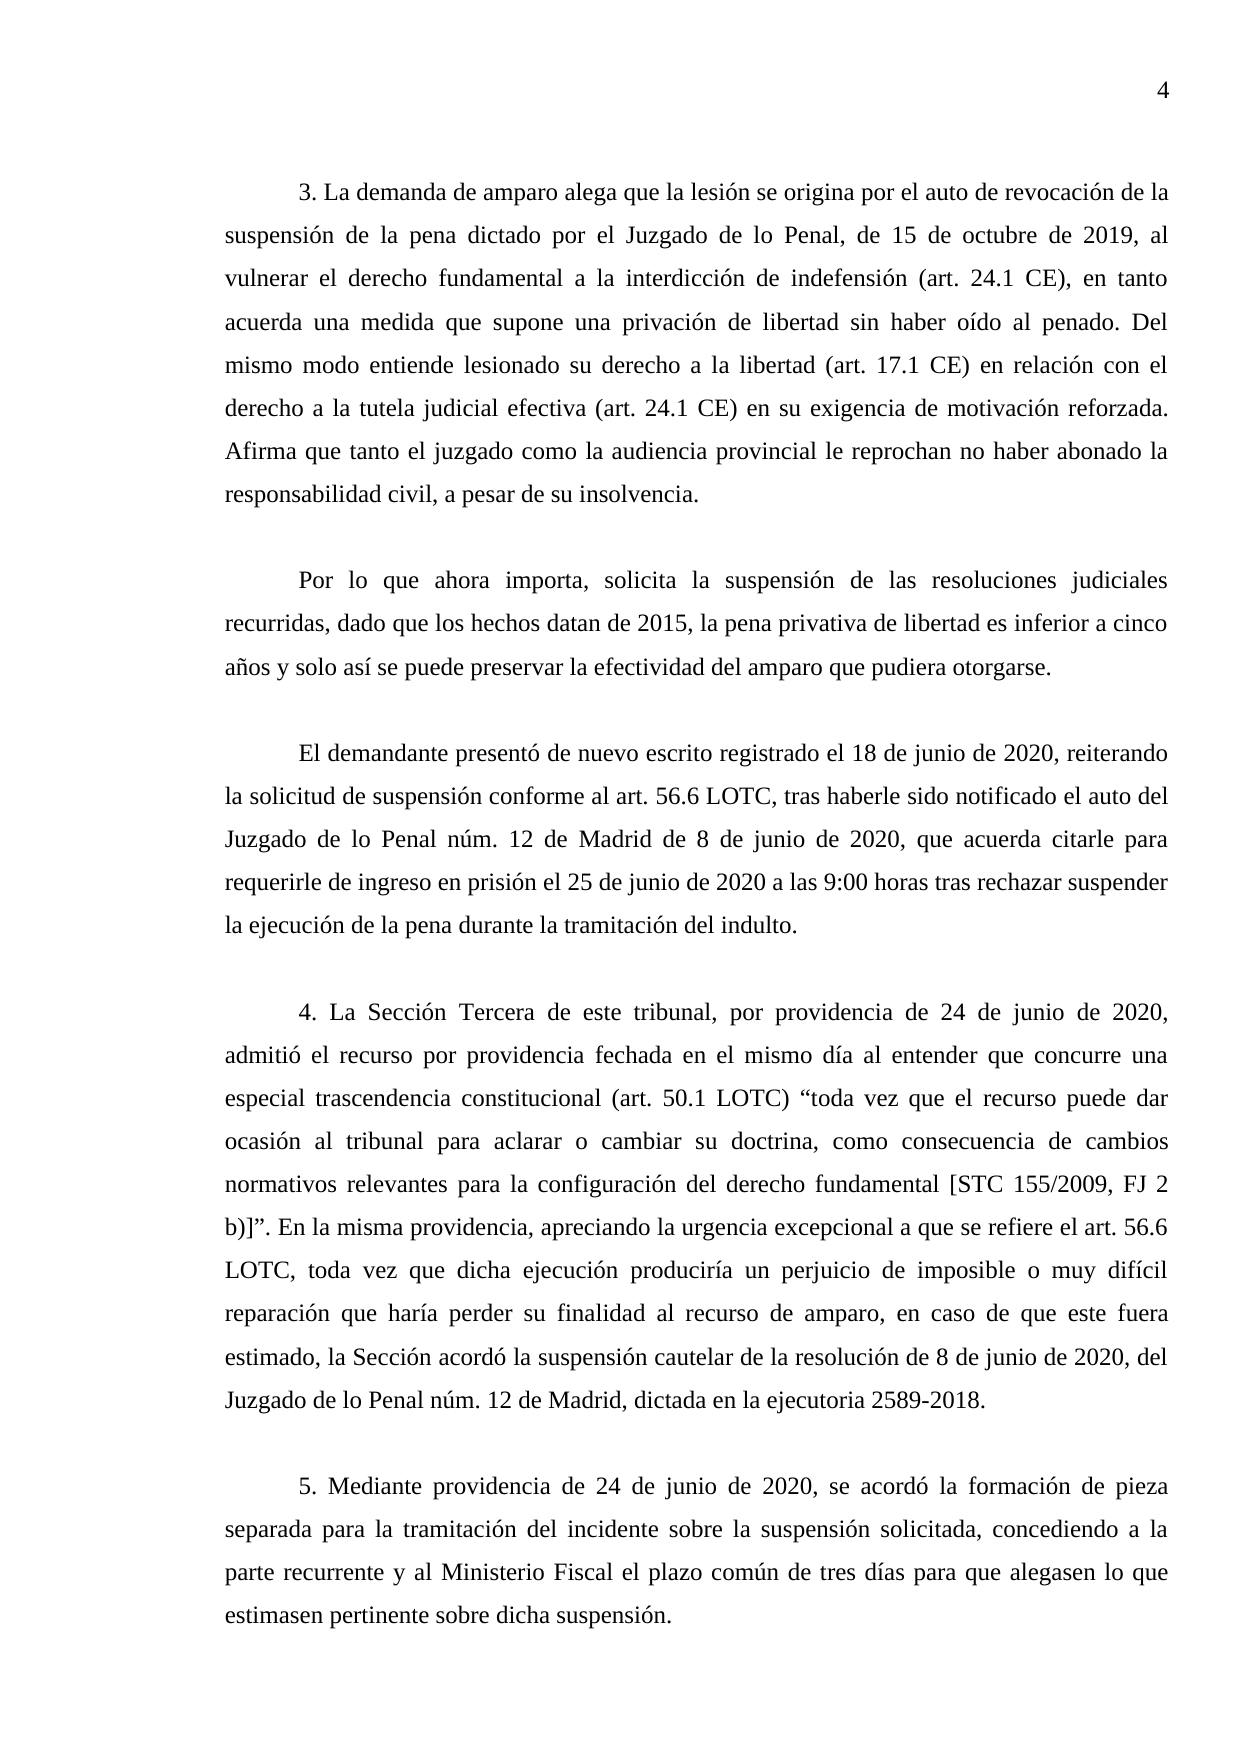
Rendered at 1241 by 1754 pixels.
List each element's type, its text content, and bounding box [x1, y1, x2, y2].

text El demandante presentó de nuevo escrito registrado el 18 de junio de 2020, reiterando la solicitud de suspensión conforme al art. 56.6 LOTC, tras haberle sido notificado el auto del Juzgado de lo Penal núm. 12 de Madrid de 8 de junio de 2020, que acuerda citarle para requerirle de ingreso en prisión el 25 de junio de 2020 a las 9:00 horas tras rechazar suspender la ejecución de la pena durante la tramitación del indulto. [224, 738, 1169, 939]
text Por lo que ahora importa, solicita la suspensión de las resoluciones judiciales recurridas, dado que los hechos datan de 2015, la pena privativa de libertad es inferior a cinco años y solo así se puede preservar la efectividad del amparo que pudiera otorgarse. [224, 565, 1169, 680]
text 3. La demanda de amparo alega que la lesión se origina por el auto de revocación de la suspensión de la pena dictado por el Juzgado de lo Penal, de 15 de octubre de 2019, al vulnerar el derecho fundamental a la interdicción de indefensión (art. 24.1 CE), en tanto acuerda una medida que supone una privación de libertad sin haber oído al penado. Del mismo modo entiende lesionado su derecho a la libertad (art. 17.1 CE) en relación con el derecho a la tutela judicial efectiva (art. 24.1 CE) en su exigencia de motivación reforzada. Afirma que tanto el juzgado como la audiencia provincial le reprochan no haber abonado la responsabilidad civil, a pesar de su insolvencia. [224, 177, 1169, 508]
text 5. Mediante providencia de 24 de junio de 2020, se acordó la formación de pieza separada para la tramitación del incidente sobre la suspensión solicitada, concediendo a la parte recurrente y al Ministerio Fiscal el plazo común de tres días para que alegasen lo que estimasen pertinente sobre dicha suspensión. [224, 1471, 1169, 1629]
text 4. La Sección Tercera de este tribunal, por providencia de 24 de junio de 2020, admitió el recurso por providencia fechada en el mismo día al entender que concurre una especial trascendencia constitucional (art. 50.1 LOTC) “toda vez que el recurso puede dar ocasión al tribunal para aclarar o cambiar su doctrina, como consecuencia de cambios normativos relevantes para la configuración del derecho fundamental [STC 155/2009, FJ 2 b)]”. En la misma providencia, apreciando la urgencia excepcional a que se refiere el art. 56.6 LOTC, toda vez que dicha ejecución produciría un perjuicio de imposible o muy difícil reparación que haría perder su finalidad al recurso de amparo, en caso de que este fuera estimado, la Sección acordó la suspensión cautelar de la resolución de 8 de junio de 2020, del Juzgado de lo Penal núm. 12 de Madrid, dictada en la ejecutoria 2589-2018. [224, 997, 1169, 1413]
